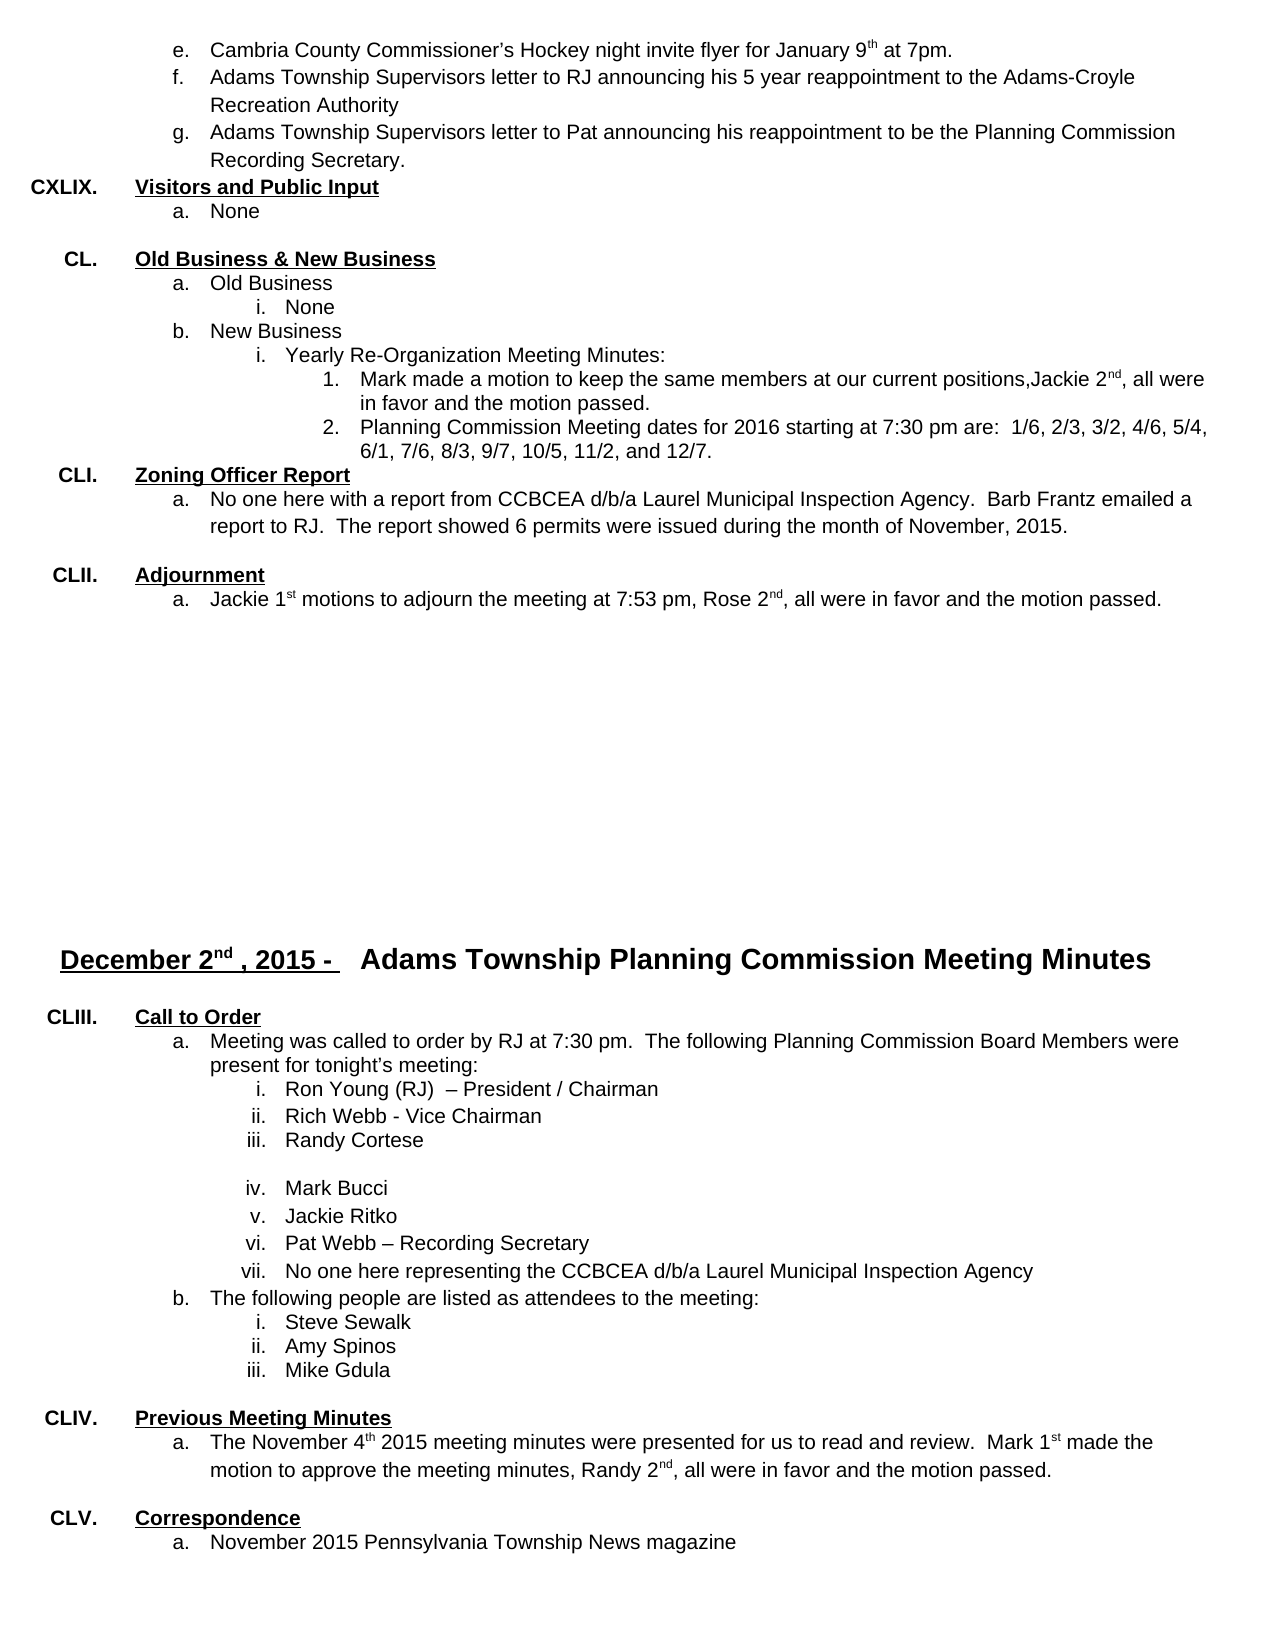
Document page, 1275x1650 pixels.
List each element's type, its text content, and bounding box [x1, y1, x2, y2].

list Adjournment [97, 563, 1215, 587]
list November 2015 Pennsylvania Township News magazine [172, 1530, 1215, 1554]
list No one here with a report from CCBCEA d/b/a Laurel Municipal Inspection Agency. Barb Frantz emailed a report to RJ. The report showed 6 permits were issued during the month of November, 2015. [172, 487, 1215, 538]
list None [172, 199, 1215, 223]
list Amy Spinos [266, 1334, 1215, 1358]
text December 2nd , 2015 - Adams Township Planning Commission Meeting Minutes [60, 942, 1215, 975]
list Visitors and Public Input [97, 175, 1215, 199]
list Mark made a motion to keep the same members at our current positions,Jackie 2nd, all were in favor and the motion passed. [322, 367, 1215, 415]
list Correspondence [97, 1506, 1215, 1530]
list None [266, 295, 1215, 319]
list No one here representing the CCBCEA d/b/a Laurel Municipal Inspection Agency [266, 1259, 1215, 1283]
list Mark Bucci [266, 1176, 1215, 1200]
list Previous Meeting Minutes [97, 1406, 1215, 1430]
list Steve Sewalk [266, 1310, 1215, 1334]
list Old Business & New Business [97, 247, 1215, 271]
list Pat Webb – Recording Secretary [266, 1231, 1215, 1255]
list Rich Webb - Vice Chairman [266, 1104, 1215, 1128]
list Planning Commission Meeting dates for 2016 starting at 7:30 pm are: 1/6, 2/3, 3/2, 4/6, 5/4, 6/1, 7/6, 8/3, 9/7, 10/5, 11/2, and 12/7. [322, 415, 1215, 463]
list Randy Cortese [266, 1128, 1215, 1152]
list Cambria County Commissioner’s Hockey night invite flyer for January 9th at 7pm. [172, 37, 1215, 61]
list Ron Young (RJ) – President / Chairman [266, 1076, 1215, 1100]
list Meeting was called to order by RJ at 7:30 pm. The following Planning Commission Board Members were present for tonight’s meeting: [172, 1028, 1215, 1076]
list Jackie 1st motions to adjourn the meeting at 7:53 pm, Rose 2nd, all were in favor and the motion passed. [172, 587, 1215, 611]
list Adams Township Supervisors letter to Pat announcing his reappointment to be the Planning Commission Recording Secretary. [172, 120, 1215, 171]
list Yearly Re-Organization Meeting Minutes: [266, 343, 1215, 367]
list New Business [172, 319, 1215, 343]
list Mike Gdula [266, 1358, 1215, 1382]
list Old Business [172, 271, 1215, 295]
list The following people are listed as attendees to the meeting: [172, 1286, 1215, 1310]
list Jackie Ritko [266, 1204, 1215, 1228]
list The November 4th 2015 meeting minutes were presented for us to read and review. Mark 1st made the motion to approve the meeting minutes, Randy 2nd, all were in favor and the motion passed. [172, 1430, 1215, 1481]
list Adams Township Supervisors letter to RJ announcing his 5 year reappointment to the Adams-Croyle Recreation Authority [172, 65, 1215, 116]
list Call to Order [97, 1004, 1215, 1028]
list Zoning Officer Report [97, 463, 1215, 487]
